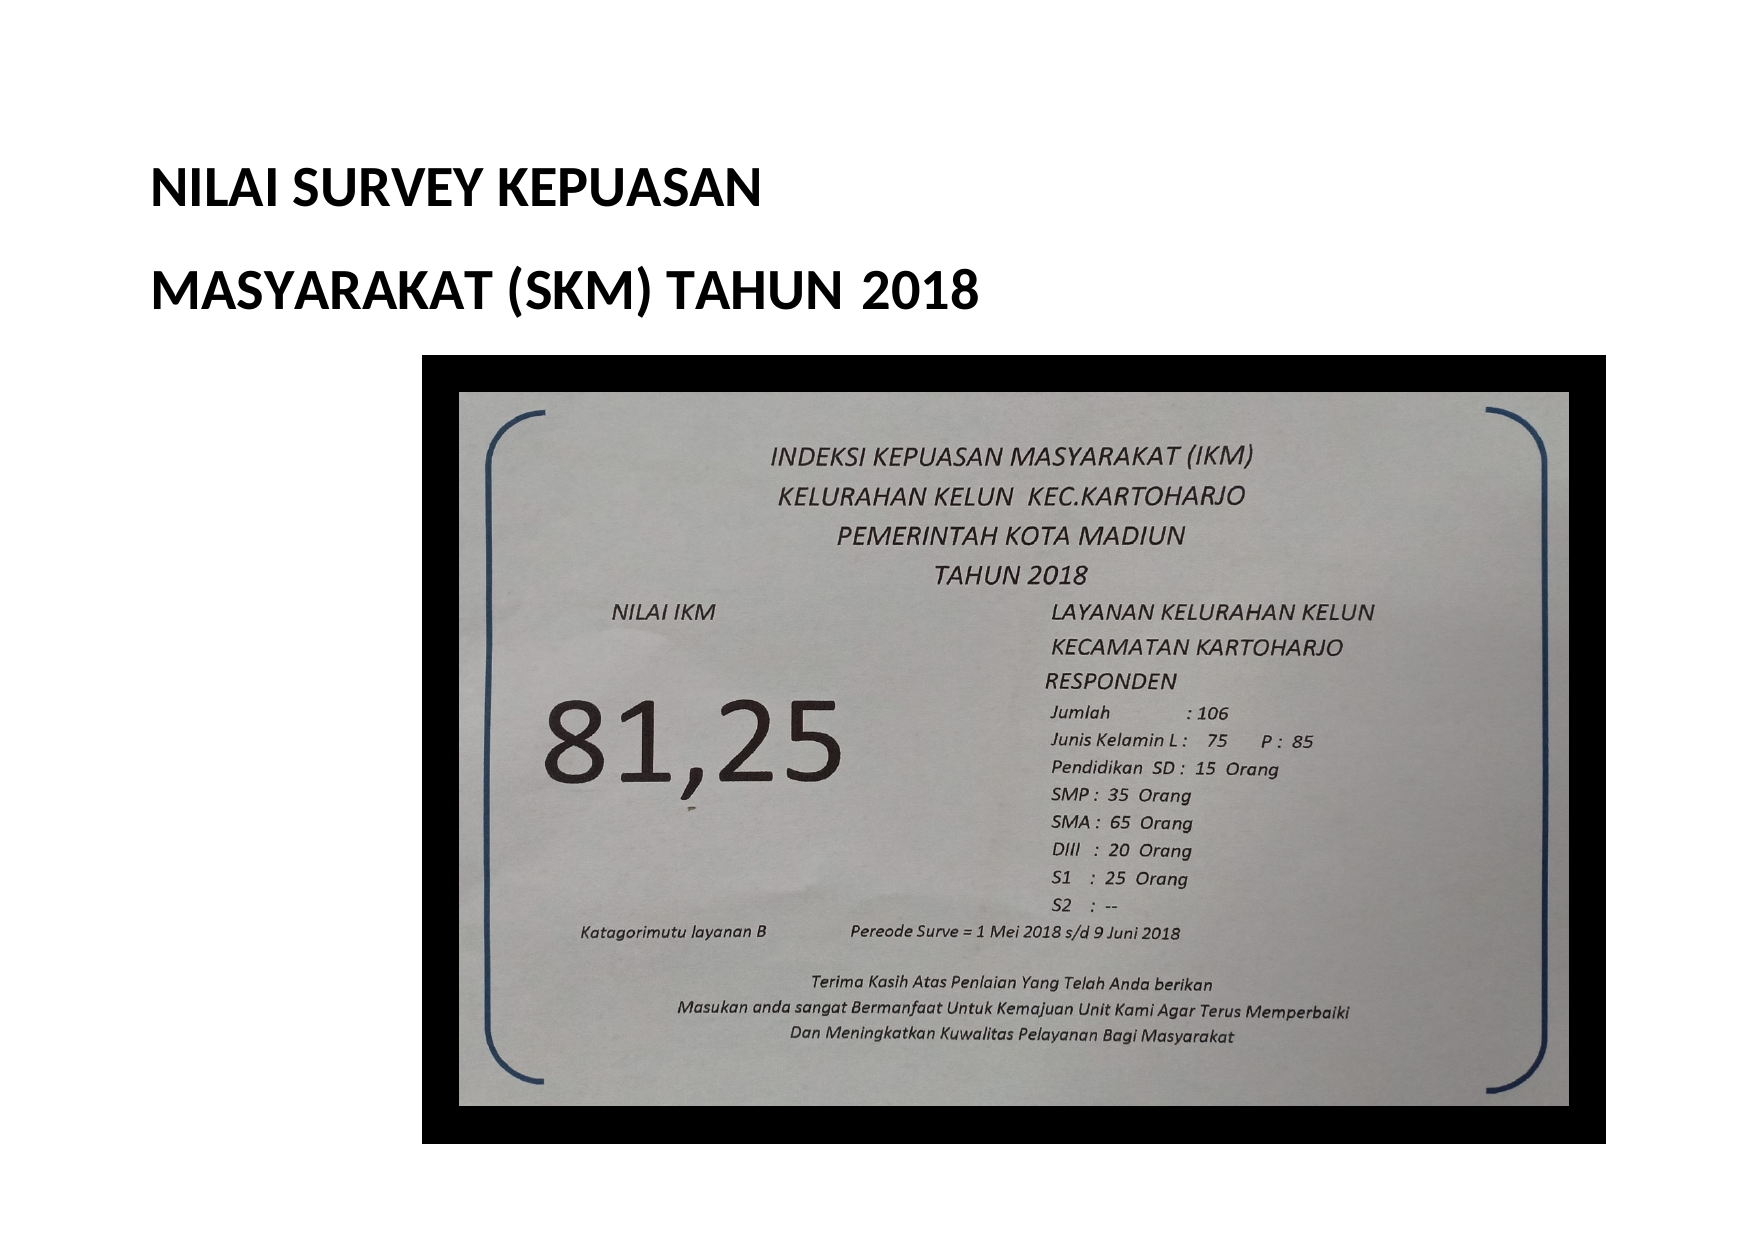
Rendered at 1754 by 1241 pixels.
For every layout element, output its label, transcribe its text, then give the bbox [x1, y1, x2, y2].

picture [459, 392, 1569, 1106]
text NILAI SURVEY KEPUASAN [150, 150, 1604, 221]
text MASYARAKAT (SKM) TAHUN 2018 [150, 253, 1604, 324]
